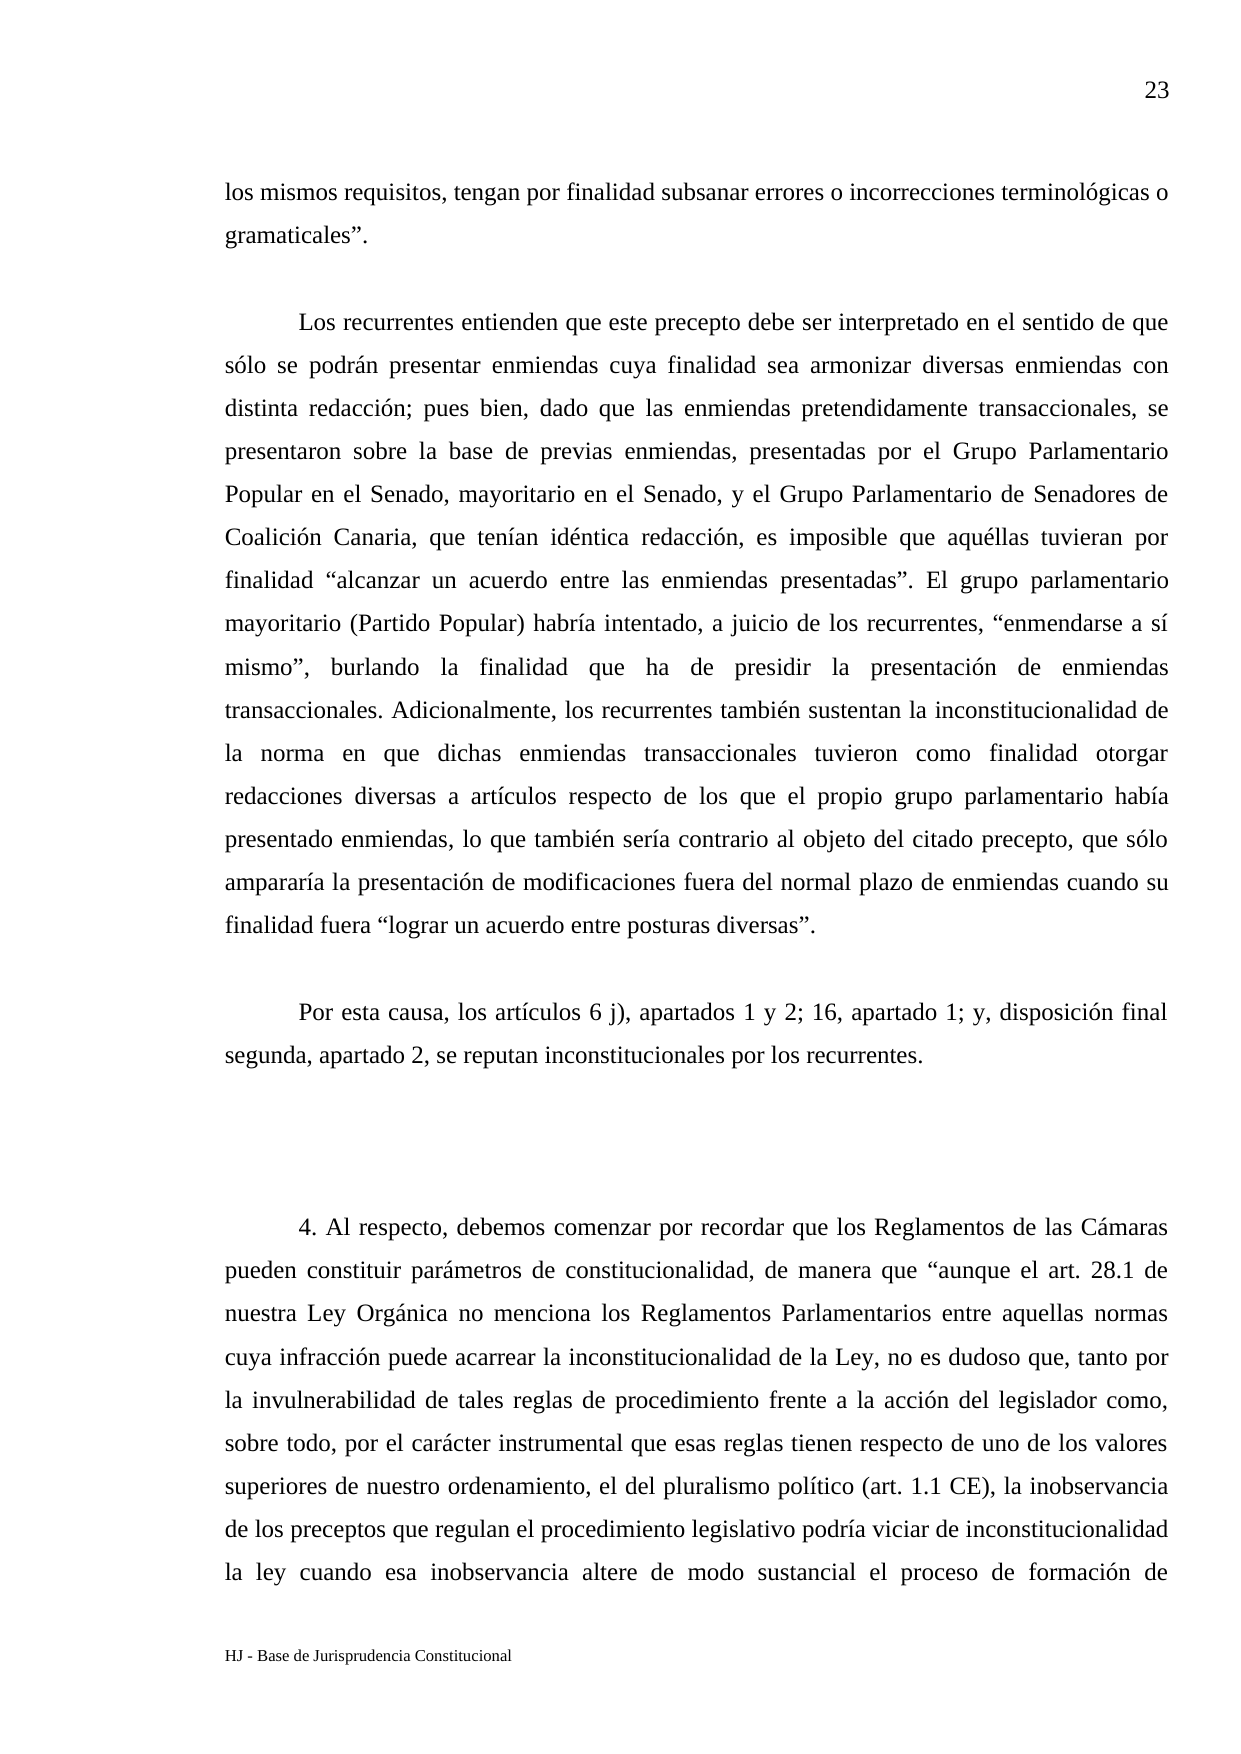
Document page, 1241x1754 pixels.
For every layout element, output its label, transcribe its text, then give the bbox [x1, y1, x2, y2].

text Los recurrentes entienden que este precepto debe ser interpretado en el sentido de que sólo se podrán presentar enmiendas cuya finalidad sea armonizar diversas enmiendas con distinta redacción; pues bien, dado que las enmiendas pretendidamente transaccionales, se presentaron sobre la base de previas enmiendas, presentadas por el Grupo Parlamentario Popular en el Senado, mayoritario en el Senado, y el Grupo Parlamentario de Senadores de Coalición Canaria, que tenían idéntica redacción, es imposible que aquéllas tuvieran por finalidad “alcanzar un acuerdo entre las enmiendas presentadas”. El grupo parlamentario mayoritario (Partido Popular) habría intentado, a juicio de los recurrentes, “enmendarse a sí mismo”, burlando la finalidad que ha de presidir la presentación de enmiendas transaccionales. Adicionalmente, los recurrentes también sustentan la inconstitucionalidad de la norma en que dichas enmiendas transaccionales tuvieron como finalidad otorgar redacciones diversas a artículos respecto de los que el propio grupo parlamentario había presentado enmiendas, lo que también sería contrario al objeto del citado precepto, que sólo ampararía la presentación de modificaciones fuera del normal plazo de enmiendas cuando su finalidad fuera “lograr un acuerdo entre posturas diversas”. [224, 307, 1169, 939]
text Por esta causa, los artículos 6 j), apartados 1 y 2; 16, apartado 1; y, disposición final segunda, apartado 2, se reputan inconstitucionales por los recurrentes. [224, 997, 1169, 1068]
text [224, 1212, 1169, 1586]
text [224, 177, 1169, 249]
